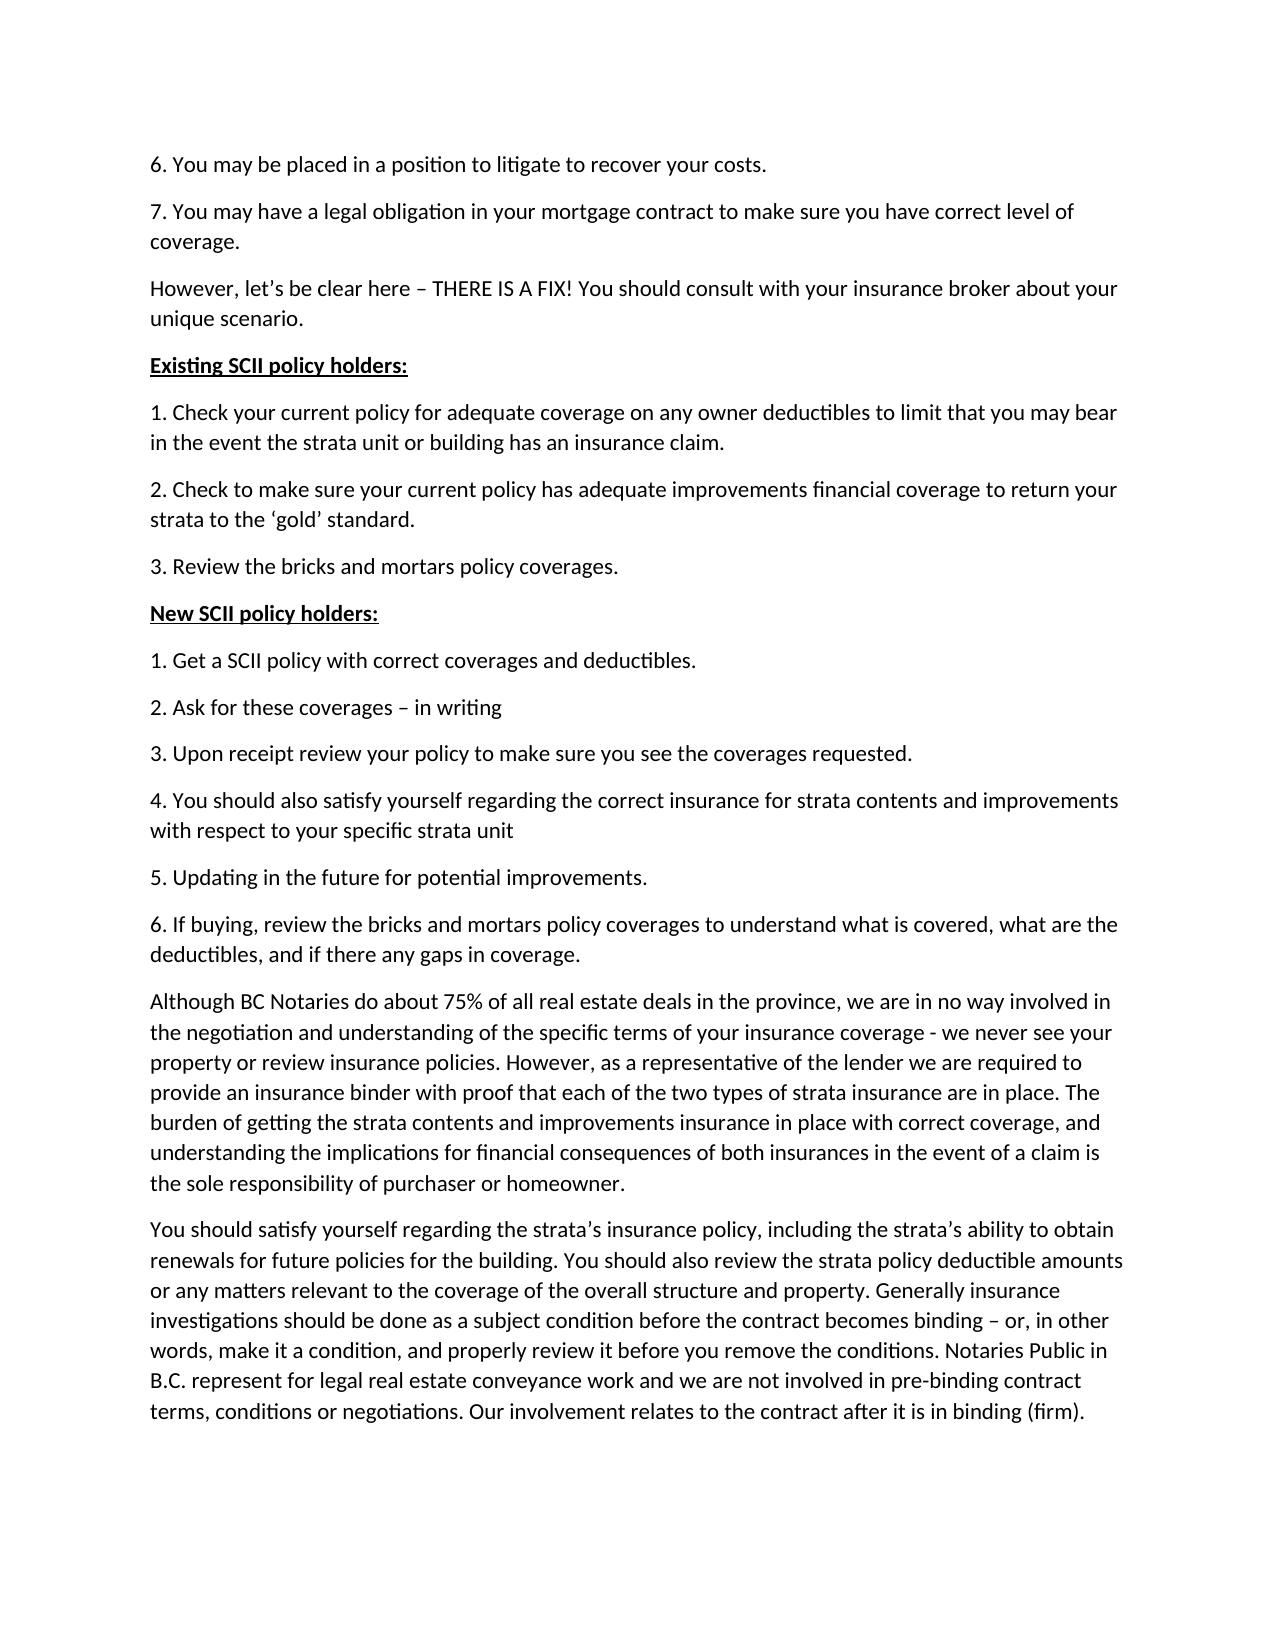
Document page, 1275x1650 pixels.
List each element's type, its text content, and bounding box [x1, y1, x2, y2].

text 5. Updating in the future for potential improvements. [150, 863, 1125, 892]
text 2. Ask for these coverages – in writing [150, 693, 1125, 721]
text 1. Get a SCII policy with correct coverages and deductibles. [150, 646, 1125, 674]
text 4. You should also satisfy yourself regarding the correct insurance for strata contents and improvements with respect to your specific strata unit [150, 786, 1125, 845]
text New SCII policy holders: [150, 599, 1125, 627]
text 6. If buying, review the bricks and mortars policy coverages to understand what is covered, what are the deductibles, and if there any gaps in coverage. [150, 910, 1125, 969]
text Although BC Notaries do about 75% of all real estate deals in the province, we are in no way involved in the negotiation and understanding of the specific terms of your insurance coverage - we never see your property or review insurance policies. However, as a representative of the lender we are required to provide an insurance binder with proof that each of the two types of strata insurance are in place. The burden of getting the strata contents and improvements insurance in place with correct coverage, and understanding the implications for financial consequences of both insurances in the event of a claim is the sole responsibility of purchaser or homeowner. [150, 987, 1125, 1197]
text 6. You may be placed in a position to litigate to recover your costs. [150, 150, 1125, 178]
text 2. Check to make sure your current policy has adequate improvements financial coverage to return your strata to the ‘gold’ standard. [150, 475, 1125, 533]
text 1. Check your current policy for adequate coverage on any owner deductibles to limit that you may bear in the event the strata unit or building has an insurance claim. [150, 398, 1125, 456]
text You should satisfy yourself regarding the strata’s insurance policy, including the strata’s ability to obtain renewals for future policies for the building. You should also review the strata policy deductible amounts or any matters relevant to the coverage of the overall structure and property. Generally insurance investigations should be done as a subject condition before the contract becomes binding – or, in other words, make it a condition, and properly review it before you remove the conditions. Notaries Public in B.C. represent for legal real estate conveyance work and we are not involved in pre-binding contract terms, conditions or negotiations. Our involvement relates to the contract after it is in binding (firm). [150, 1216, 1125, 1425]
text 7. You may have a legal obligation in your mortgage contract to make sure you have correct level of coverage. [150, 197, 1125, 255]
text However, let’s be clear here – THERE IS A FIX! You should consult with your insurance broker about your unique scenario. [150, 274, 1125, 332]
text 3. Review the bricks and mortars policy coverages. [150, 552, 1125, 580]
text 3. Upon receipt review your policy to make sure you see the coverages requested. [150, 739, 1125, 768]
text Existing SCII policy holders: [150, 351, 1125, 379]
